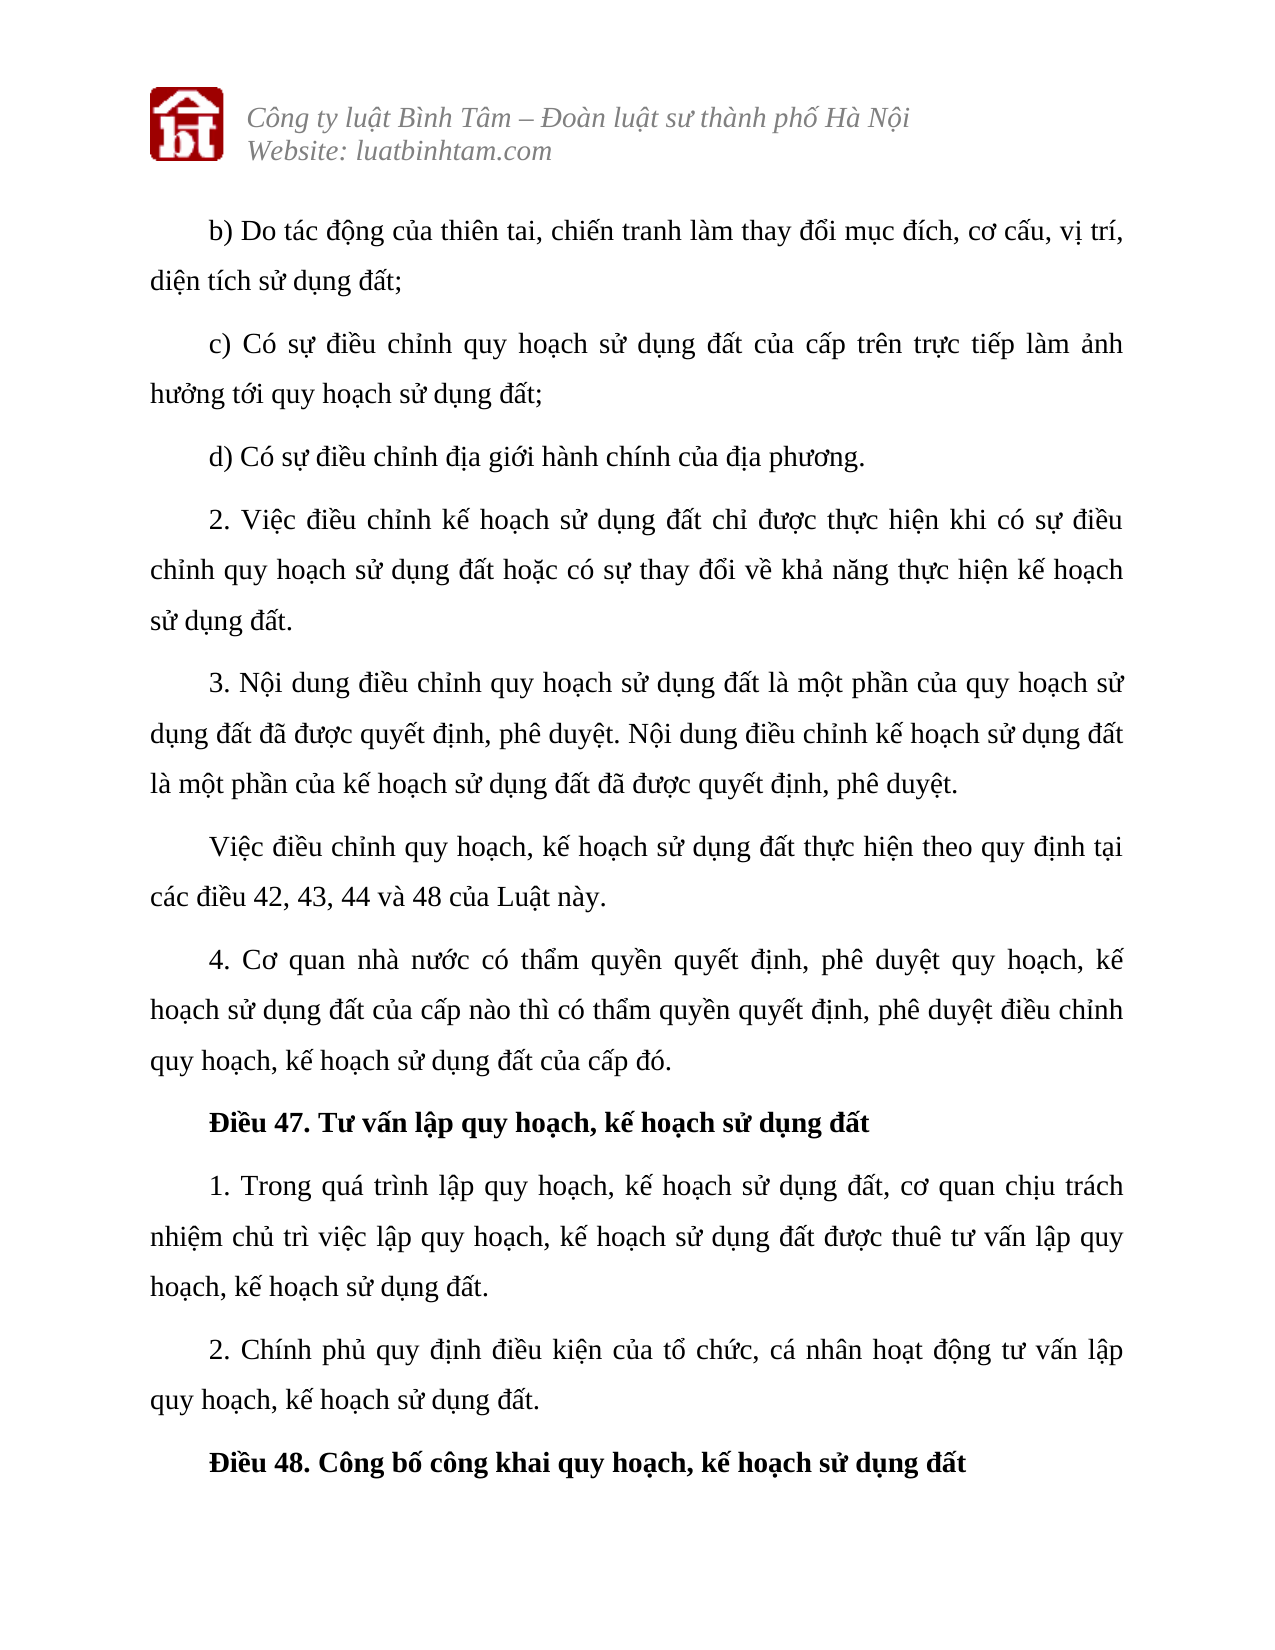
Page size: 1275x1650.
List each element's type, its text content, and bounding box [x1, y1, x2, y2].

text Việc điều chỉnh quy hoạch, kế hoạch sử dụng đất thực hiện theo quy định tại các điều 42, 43, 44 và 48 của Luật này. [150, 829, 1125, 913]
text c) Có sự điều chỉnh quy hoạch sử dụng đất của cấp trên trực tiếp làm ảnh hưởng tới quy hoạch sử dụng đất; [150, 326, 1125, 410]
text 2. Chính phủ quy định điều kiện của tổ chức, cá nhân hoạt động tư vấn lập quy hoạch, kế hoạch sử dụng đất. [150, 1332, 1125, 1416]
text d) Có sự điều chỉnh địa giới hành chính của địa phương. [150, 439, 1125, 473]
picture [150, 87, 224, 161]
text Điều 47. Tư vấn lập quy hoạch, kế hoạch sử dụng đất [150, 1106, 1125, 1139]
text 4. Cơ quan nhà nước có thẩm quyền quyết định, phê duyệt quy hoạch, kế hoạch sử dụng đất của cấp nào thì có thẩm quyền quyết định, phê duyệt điều chỉnh quy hoạch, kế hoạch sử dụng đất của cấp đó. [150, 942, 1125, 1076]
text Điều 48. Công bố công khai quy hoạch, kế hoạch sử dụng đất [150, 1445, 1125, 1478]
text 2. Việc điều chỉnh kế hoạch sử dụng đất chỉ được thực hiện khi có sự điều chỉnh quy hoạch sử dụng đất hoặc có sự thay đổi về khả năng thực hiện kế hoạch sử dụng đất. [150, 502, 1125, 636]
text 1. Trong quá trình lập quy hoạch, kế hoạch sử dụng đất, cơ quan chịu trách nhiệm chủ trì việc lập quy hoạch, kế hoạch sử dụng đất được thuê tư vấn lập quy hoạch, kế hoạch sử dụng đất. [150, 1168, 1125, 1303]
text 3. Nội dung điều chỉnh quy hoạch sử dụng đất là một phần của quy hoạch sử dụng đất đã được quyết định, phê duyệt. Nội dung điều chỉnh kế hoạch sử dụng đất là một phần của kế hoạch sử dụng đất đã được quyết định, phê duyệt. [150, 666, 1125, 800]
text b) Do tác động của thiên tai, chiến tranh làm thay đổi mục đích, cơ cấu, vị trí, diện tích sử dụng đất; [150, 213, 1125, 297]
